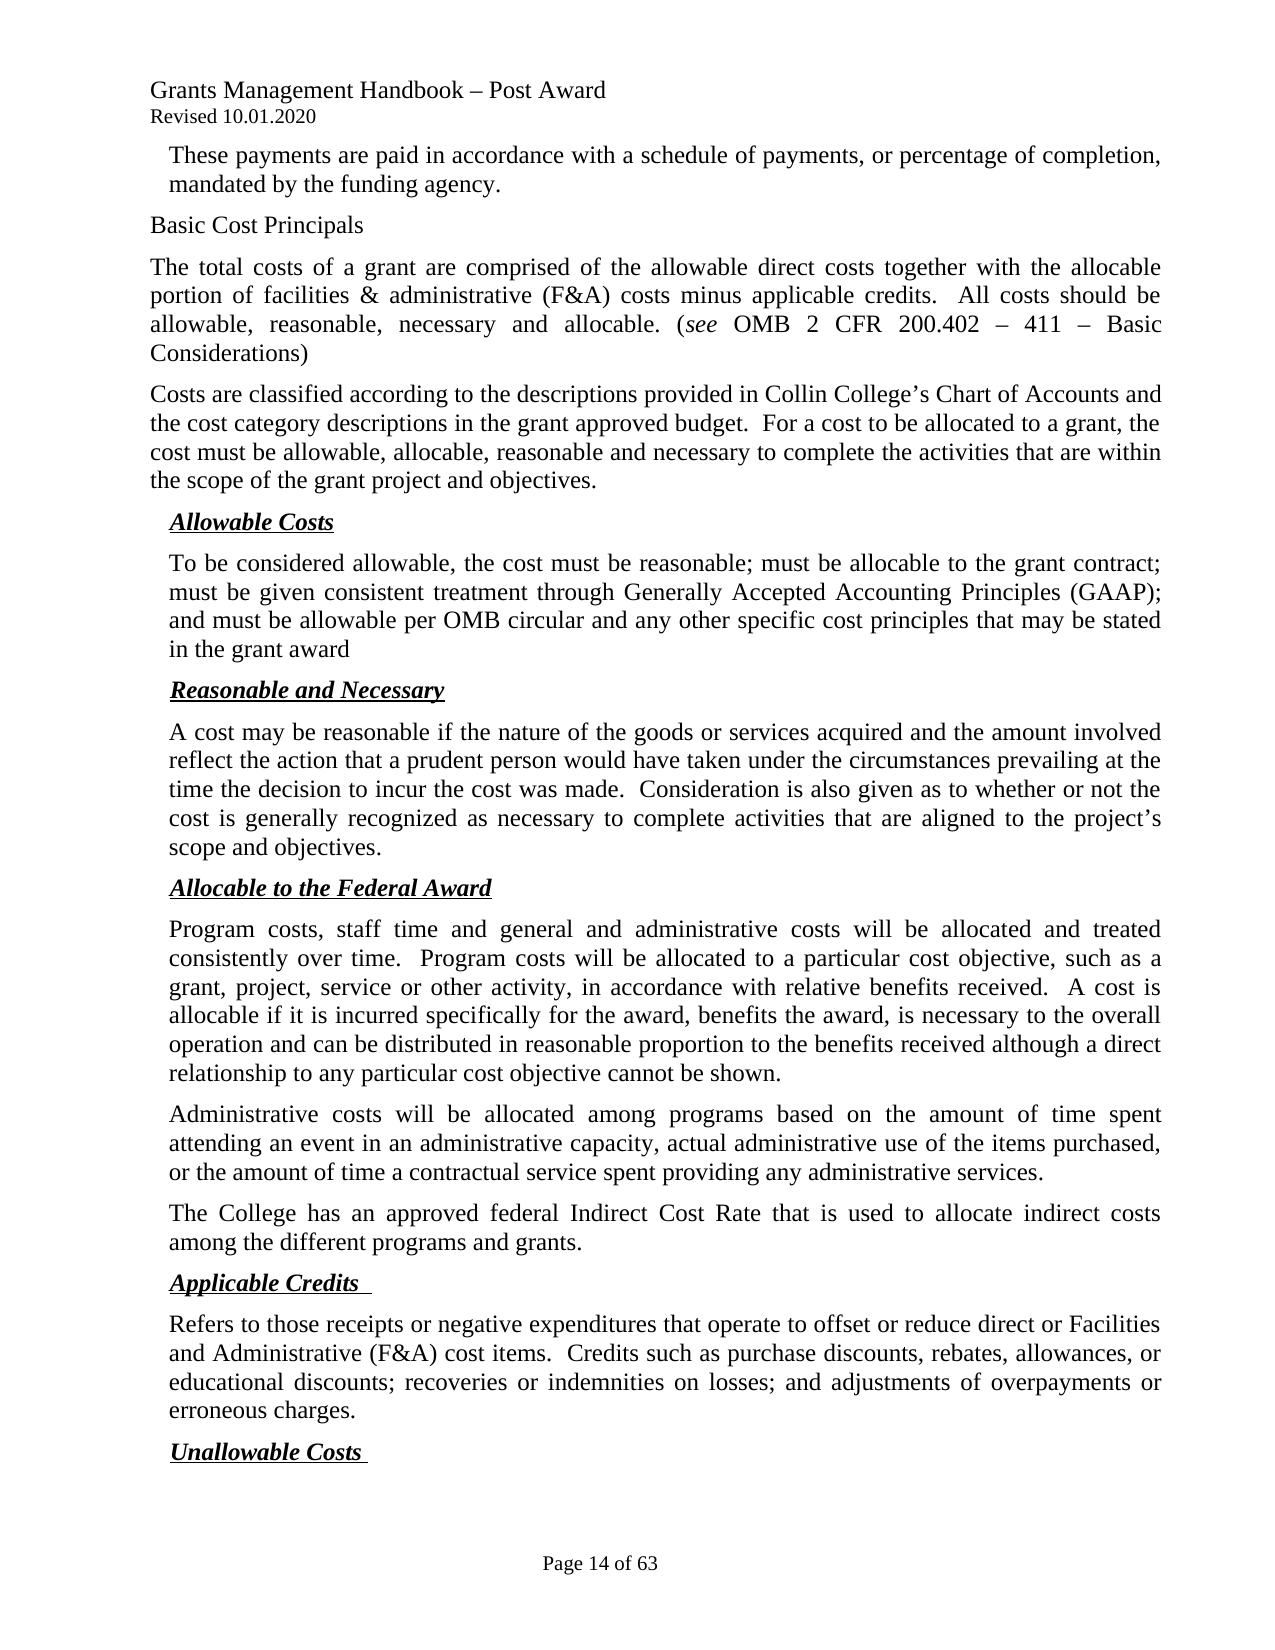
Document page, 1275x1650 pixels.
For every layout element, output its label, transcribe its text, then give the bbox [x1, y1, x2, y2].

text The total costs of a grant are comprised of the allowable direct costs together with the allocable portion of facilities & administrative (F&A) costs minus applicable credits. All costs should be allowable, reasonable, necessary and allocable. (see OMB 2 CFR 200.402 – 411 – Basic Considerations) [150, 252, 1162, 367]
text Basic Cost Principals [150, 210, 1162, 239]
text Costs are classified according to the descriptions provided in Collin College’s Chart of Accounts and the cost category descriptions in the grant approved budget. For a cost to be allocated to a grant, the cost must be allowable, allocable, reasonable and necessary to complete the activities that are within the scope of the grant project and objectives. [150, 379, 1162, 494]
subtitle Applicable Credits [169, 1268, 1162, 1297]
subtitle Allowable Costs [169, 507, 1162, 535]
text Administrative costs will be allocated among programs based on the amount of time spent attending an event in an administrative capacity, actual administrative use of the items purchased, or the amount of time a contractual service spent providing any administrative services. [169, 1099, 1162, 1185]
text A cost may be reasonable if the nature of the goods or services acquired and the amount involved reflect the action that a prudent person would have taken under the circumstances prevailing at the time the decision to incur the cost was made. Consideration is also given as to whether or not the cost is generally recognized as necessary to complete activities that are aligned to the project’s scope and objectives. [169, 717, 1162, 860]
subtitle Allocable to the Federal Award [169, 873, 1162, 902]
text These payments are paid in accordance with a schedule of payments, or percentage of completion, mandated by the funding agency. [169, 140, 1162, 198]
subtitle Unallowable Costs [169, 1437, 1162, 1465]
text The College has an approved federal Indirect Cost Rate that is used to allocate indirect costs among the different programs and grants. [169, 1198, 1162, 1255]
text To be considered allowable, the cost must be reasonable; must be allocable to the grant contract; must be given consistent treatment through Generally Accepted Accounting Principles (GAAP); and must be allowable per OMB circular and any other specific cost principles that may be stated in the grant award [169, 548, 1162, 663]
text Program costs, staff time and general and administrative costs will be allocated and treated consistently over time. Program costs will be allocated to a particular cost objective, such as a grant, project, service or other activity, in accordance with relative benefits received. A cost is allocable if it is incurred specifically for the award, benefits the award, is necessary to the overall operation and can be distributed in reasonable proportion to the benefits received although a direct relationship to any particular cost objective cannot be shown. [169, 914, 1162, 1087]
text Refers to those receipts or negative expenditures that operate to offset or reduce direct or Facilities and Administrative (F&A) cost items. Credits such as purchase discounts, rebates, allowances, or educational discounts; recoveries or indemnities on losses; and adjustments of overpayments or erroneous charges. [169, 1309, 1162, 1424]
subtitle Reasonable and Necessary [169, 675, 1162, 704]
